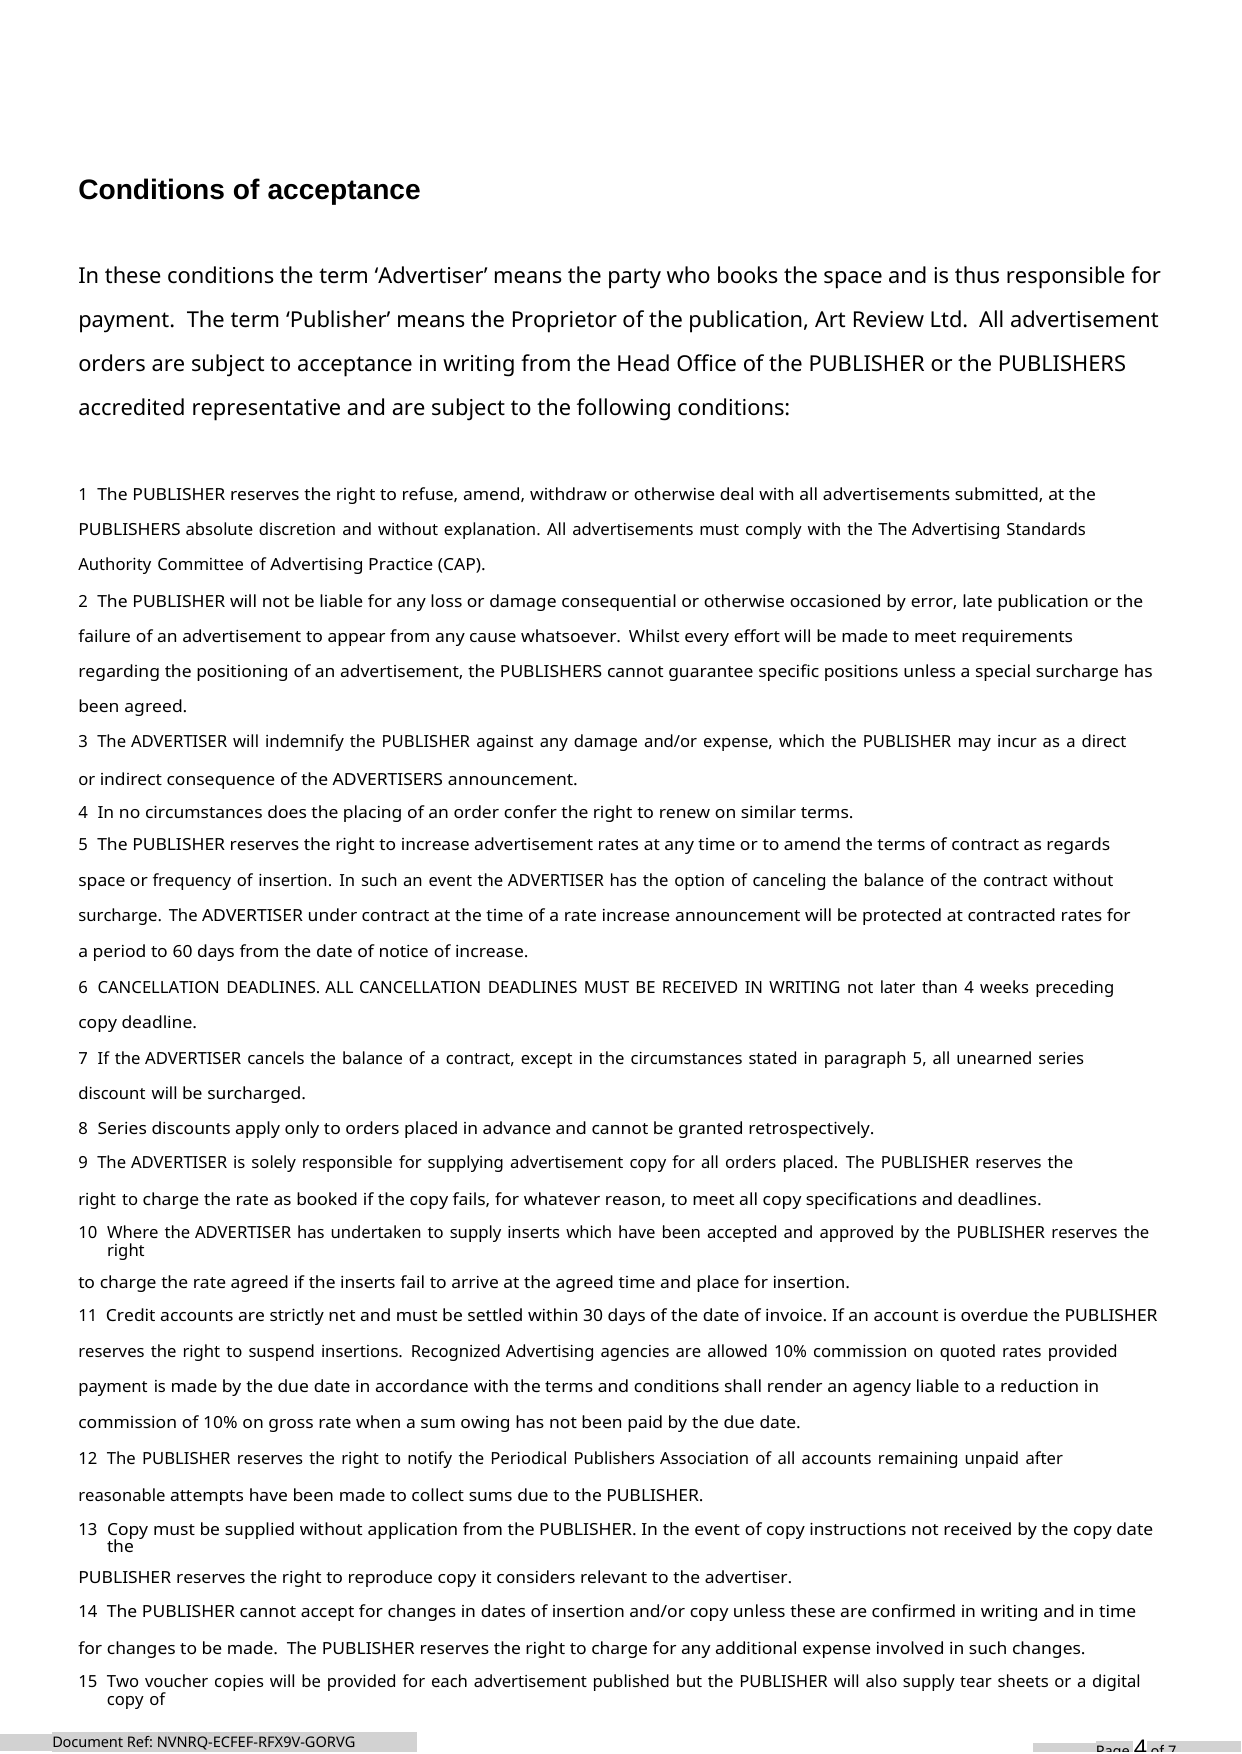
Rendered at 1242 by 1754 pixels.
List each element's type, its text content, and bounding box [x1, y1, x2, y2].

subtitle Conditions of acceptance [78, 173, 1175, 205]
list The ADVERTISER is solely responsible for supplying advertisement copy for all orders placed. The PUBLISHER reserves the right to charge the rate as booked if the copy fails, for whatever reason, to meet all copy specifications and deadlines. [78, 1150, 1114, 1210]
list Credit accounts are strictly net and must be settled within 30 days of the date of invoice. If an account is overdue the PUBLISHER reserves the right to suspend insertions. Recognized Advertising agencies are allowed 10% commission on quoted rates provided payment is made by the due date in accordance with the terms and conditions shall render an agency liable to a reduction in commission of 10% on gross rate when a sum owing has not been paid by the due date. [78, 1303, 1160, 1434]
list In no circumstances does the placing of an order confer the right to renew on similar terms. [78, 804, 1175, 822]
text In these conditions the term ‘Advertiser’ means the party who books the space and is thus responsible for payment. The term ‘Publisher’ means the Proprietor of the publication, Art Review Ltd. All advertisement orders are subject to acceptance in writing from the Head Office of the PUBLISHER or the PUBLISHERS accredited representative and are subject to the following conditions: [78, 260, 1164, 422]
list The ADVERTISER will indemnify the PUBLISHER against any damage and/or expense, which the PUBLISHER may incur as a direct or indirect consequence of the ADVERTISERS announcement. [78, 730, 1130, 790]
list The PUBLISHER reserves the right to refuse, amend, withdraw or otherwise deal with all advertisements submitted, at the PUBLISHERS absolute discretion and without explanation. All advertisements must comply with the The Advertising Standards Authority Committee of Advertising Practice (CAP). [78, 483, 1139, 576]
list CANCELLATION DEADLINES. ALL CANCELLATION DEADLINES MUST BE RECEIVED IN WRITING not later than 4 weeks preceding copy deadline. [78, 976, 1135, 1033]
list The PUBLISHER will not be liable for any loss or damage consequential or otherwise occasioned by error, late publication or the failure of an advertisement to appear from any cause whatsoever. Whilst every effort will be made to meet requirements regarding the positioning of an advertisement, the PUBLISHERS cannot guarantee specific positions unless a special surcharge has been agreed. [78, 590, 1158, 718]
list If the ADVERTISER cancels the balance of a contract, except in the circumstances stated in paragraph 5, all unearned series discount will be surcharged. [78, 1047, 1147, 1104]
list Two voucher copies will be provided for each advertisement published but the PUBLISHER will also supply tear sheets or a digital copy of [78, 1673, 1175, 1709]
list Copy must be supplied without application from the PUBLISHER. In the event of copy instructions not received by the copy date the [78, 1521, 1175, 1556]
list The PUBLISHER reserves the right to notify the Periodical Publishers Association of all accounts remaining unpaid after reasonable attempts have been made to collect sums due to the PUBLISHER. [78, 1447, 1108, 1506]
list The PUBLISHER cannot accept for changes in dates of insertion and/or copy unless these are confirmed in writing and in time for changes to be made. The PUBLISHER reserves the right to charge for any additional expense involved in such changes. [78, 1599, 1162, 1659]
list The PUBLISHER reserves the right to increase advertisement rates at any time or to amend the terms of contract as regards space or frequency of insertion. In such an event the ADVERTISER has the option of canceling the balance of the contract without surcharge. The ADVERTISER under contract at the time of a rate increase announcement will be protected at contracted rates for a period to 60 days from the date of notice of increase. [78, 832, 1136, 963]
text PUBLISHER reserves the right to reproduce copy it considers relevant to the advertiser. [78, 1566, 1175, 1589]
list Where the ADVERTISER has undertaken to supply inserts which have been accepted and approved by the PUBLISHER reserves the right [78, 1224, 1175, 1259]
list Series discounts apply only to orders placed in advance and cannot be granted retrospectively. [78, 1117, 1175, 1140]
text to charge the rate agreed if the inserts fail to arrive at the agreed time and place for insertion. [78, 1270, 1175, 1293]
